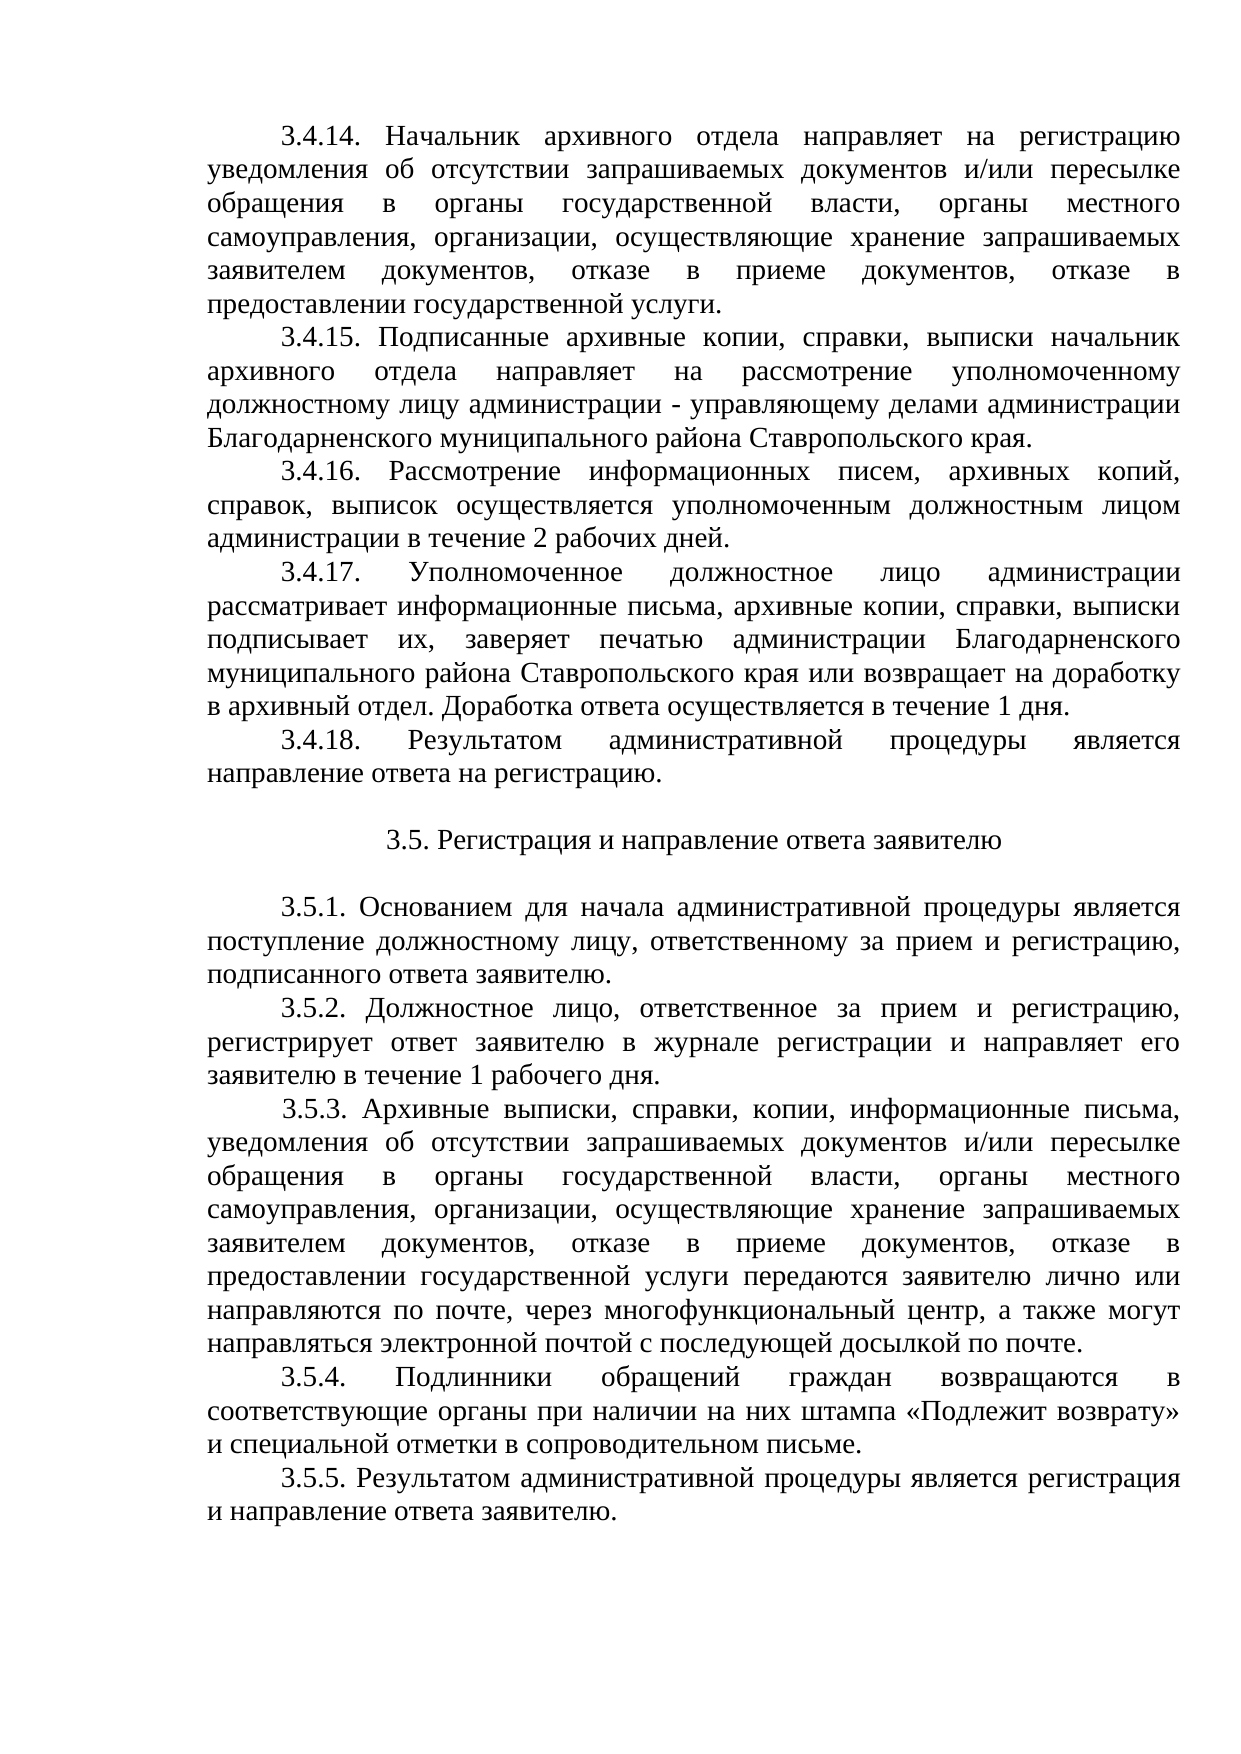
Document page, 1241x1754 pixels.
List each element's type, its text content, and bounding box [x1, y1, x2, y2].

text 3.4.16. Рассмотрение информационных писем, архивных копий, справок, выписок осуществляется уполномоченным должностным лицом администрации в течение 2 рабочих дней. [207, 453, 1181, 554]
text 3.5.4. Подлинники обращений граждан возвращаются в соответствующие органы при наличии на них штампа «Подлежит возврату» и специальной отметки в сопроводительном письме. [207, 1359, 1181, 1460]
text 3.4.18. Результатом административной процедуры является направление ответа на регистрацию. [207, 722, 1181, 789]
text 3.5.5. Результатом административной процедуры является регистрация и направление ответа заявителю. [207, 1460, 1181, 1527]
text 3.5.2. Должностное лицо, ответственное за прием и регистрацию, регистрирует ответ заявителю в журнале регистрации и направляет его заявителю в течение 1 рабочего дня. [207, 990, 1181, 1091]
text 3.4.14. Начальник архивного отдела направляет на регистрацию уведомления об отсутствии запрашиваемых документов и/или пересылке обращения в органы государственной власти, органы местного самоуправления, организации, осуществляющие хранение запрашиваемых заявителем документов, отказе в приеме документов, отказе в предоставлении государственной услуги. [207, 118, 1181, 319]
text 3.5.1. Основанием для начала административной процедуры является поступление должностному лицу, ответственному за прием и регистрацию, подписанного ответа заявителю. [207, 889, 1181, 990]
text 3.4.17. Уполномоченное должностное лицо администрации рассматривает информационные письма, архивные копии, справки, выписки подписывает их, заверяет печатью администрации Благодарненского муниципального района Ставропольского края или возвращает на доработку в архивный отдел. Доработка ответа осуществляется в течение 1 дня. [207, 554, 1181, 722]
text 3.5. Регистрация и направление ответа заявителю [207, 822, 1181, 856]
text 3.5.3. Архивные выписки, справки, копии, информационные письма, уведомления об отсутствии запрашиваемых документов и/или пересылке обращения в органы государственной власти, органы местного самоуправления, организации, осуществляющие хранение запрашиваемых заявителем документов, отказе в приеме документов, отказе в предоставлении государственной услуги передаются заявителю лично или направляются по почте, через многофункциональный центр, а также могут направляться электронной почтой с последующей досылкой по почте. [207, 1091, 1181, 1359]
text 3.4.15. Подписанные архивные копии, справки, выписки начальник архивного отдела направляет на рассмотрение уполномоченному должностному лицу администрации - управляющему делами администрации Благодарненского муниципального района Ставропольского края. [207, 319, 1181, 453]
